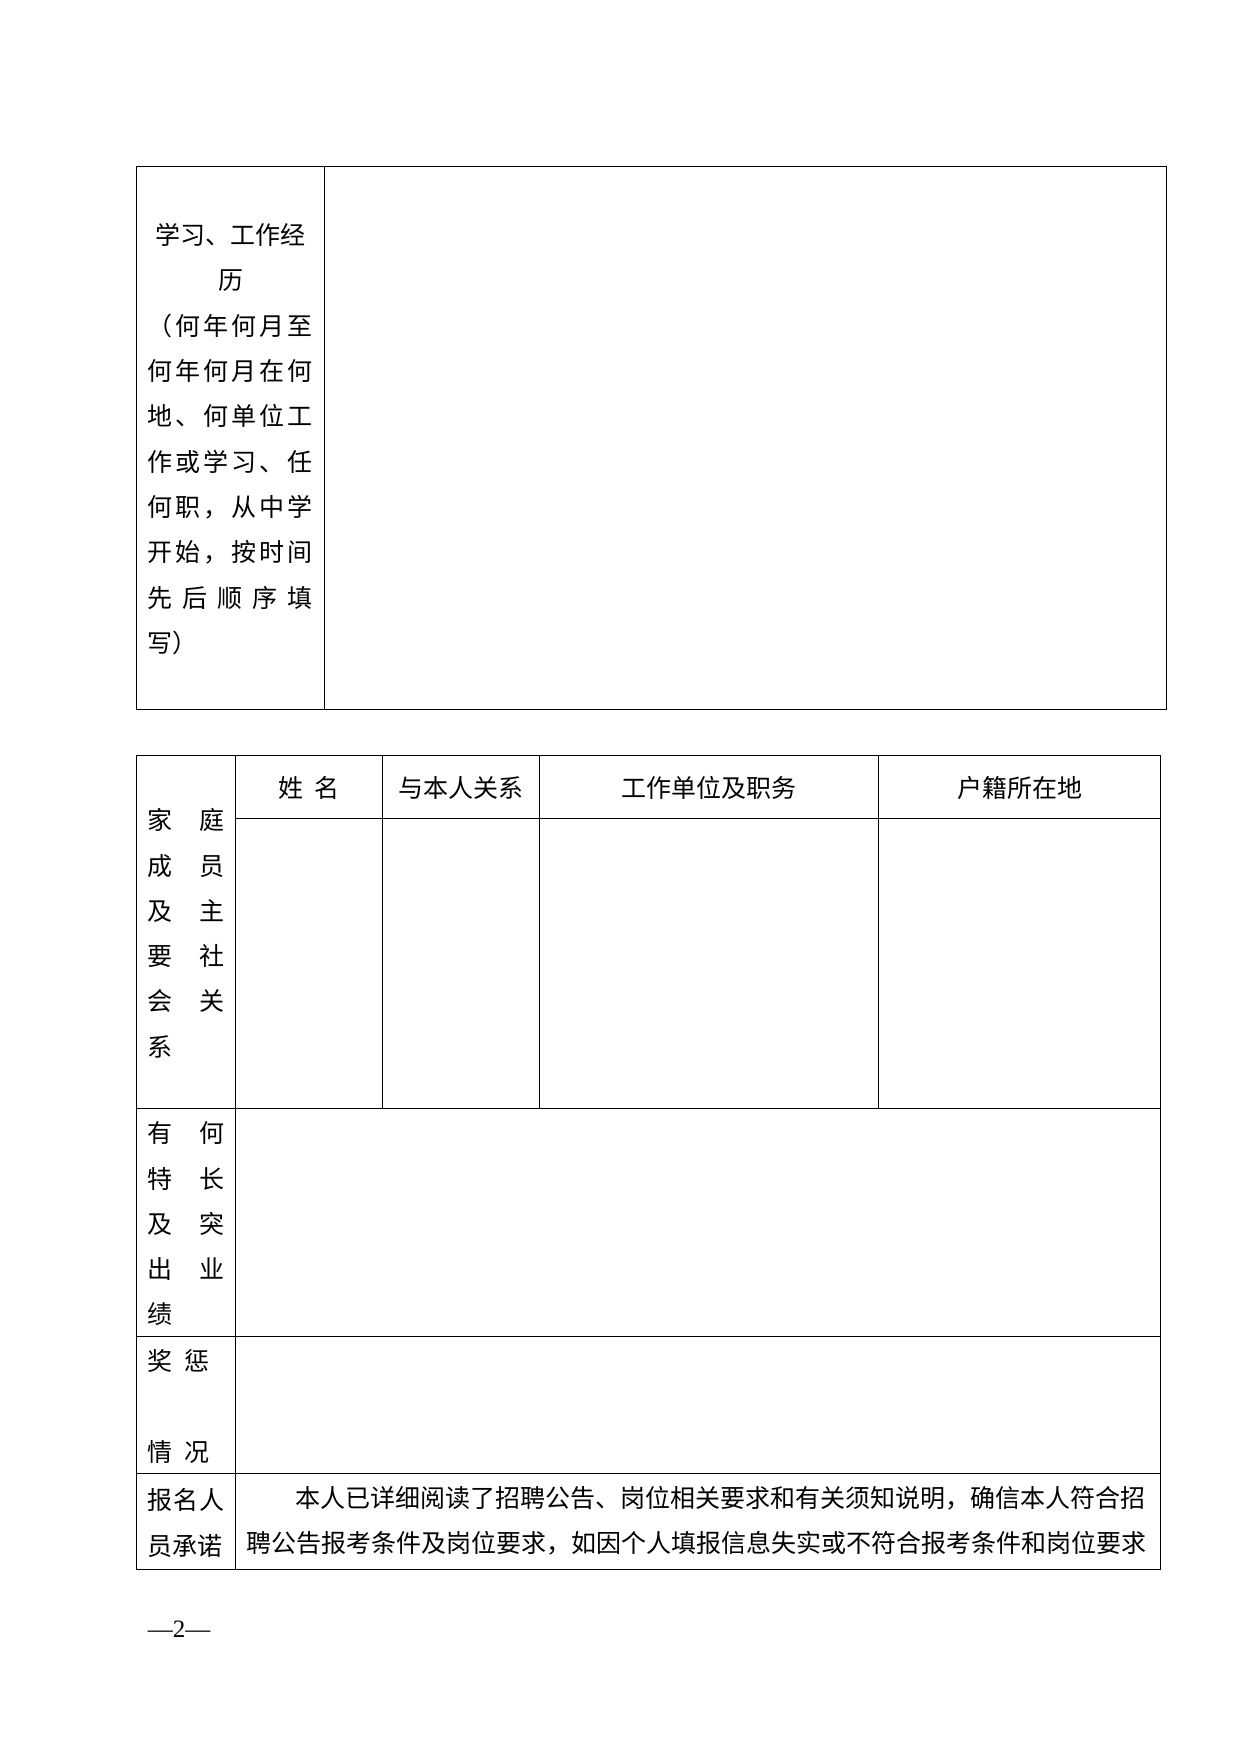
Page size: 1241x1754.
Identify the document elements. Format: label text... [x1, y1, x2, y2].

table_cell [236, 1337, 1160, 1473]
table_cell [383, 819, 539, 1108]
table_cell [879, 819, 1160, 1108]
table_cell 有 何特 长及 突出 业绩 [137, 1109, 235, 1336]
table_cell [236, 1109, 1160, 1336]
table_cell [236, 1474, 1160, 1569]
table_header 户籍所在地 [879, 756, 1160, 817]
table_cell 学习、工作经历 （何年何月至何年何月在何地、何单位工作或学习、任何职，从中学开始，按时间先后顺序填写） [137, 167, 324, 708]
table_cell [236, 819, 382, 1108]
table_cell 报名人员承诺 [137, 1474, 235, 1569]
table_cell [540, 819, 878, 1108]
table_header 姓 名 [236, 756, 382, 817]
table_cell [325, 167, 1166, 708]
table_header 工作单位及职务 [540, 756, 878, 817]
table_header 家 庭成 员及 主要 社会 关系 [137, 756, 235, 1108]
table_header 与本人关系 [383, 756, 539, 817]
table_cell 奖 惩 情 况 [137, 1337, 235, 1473]
